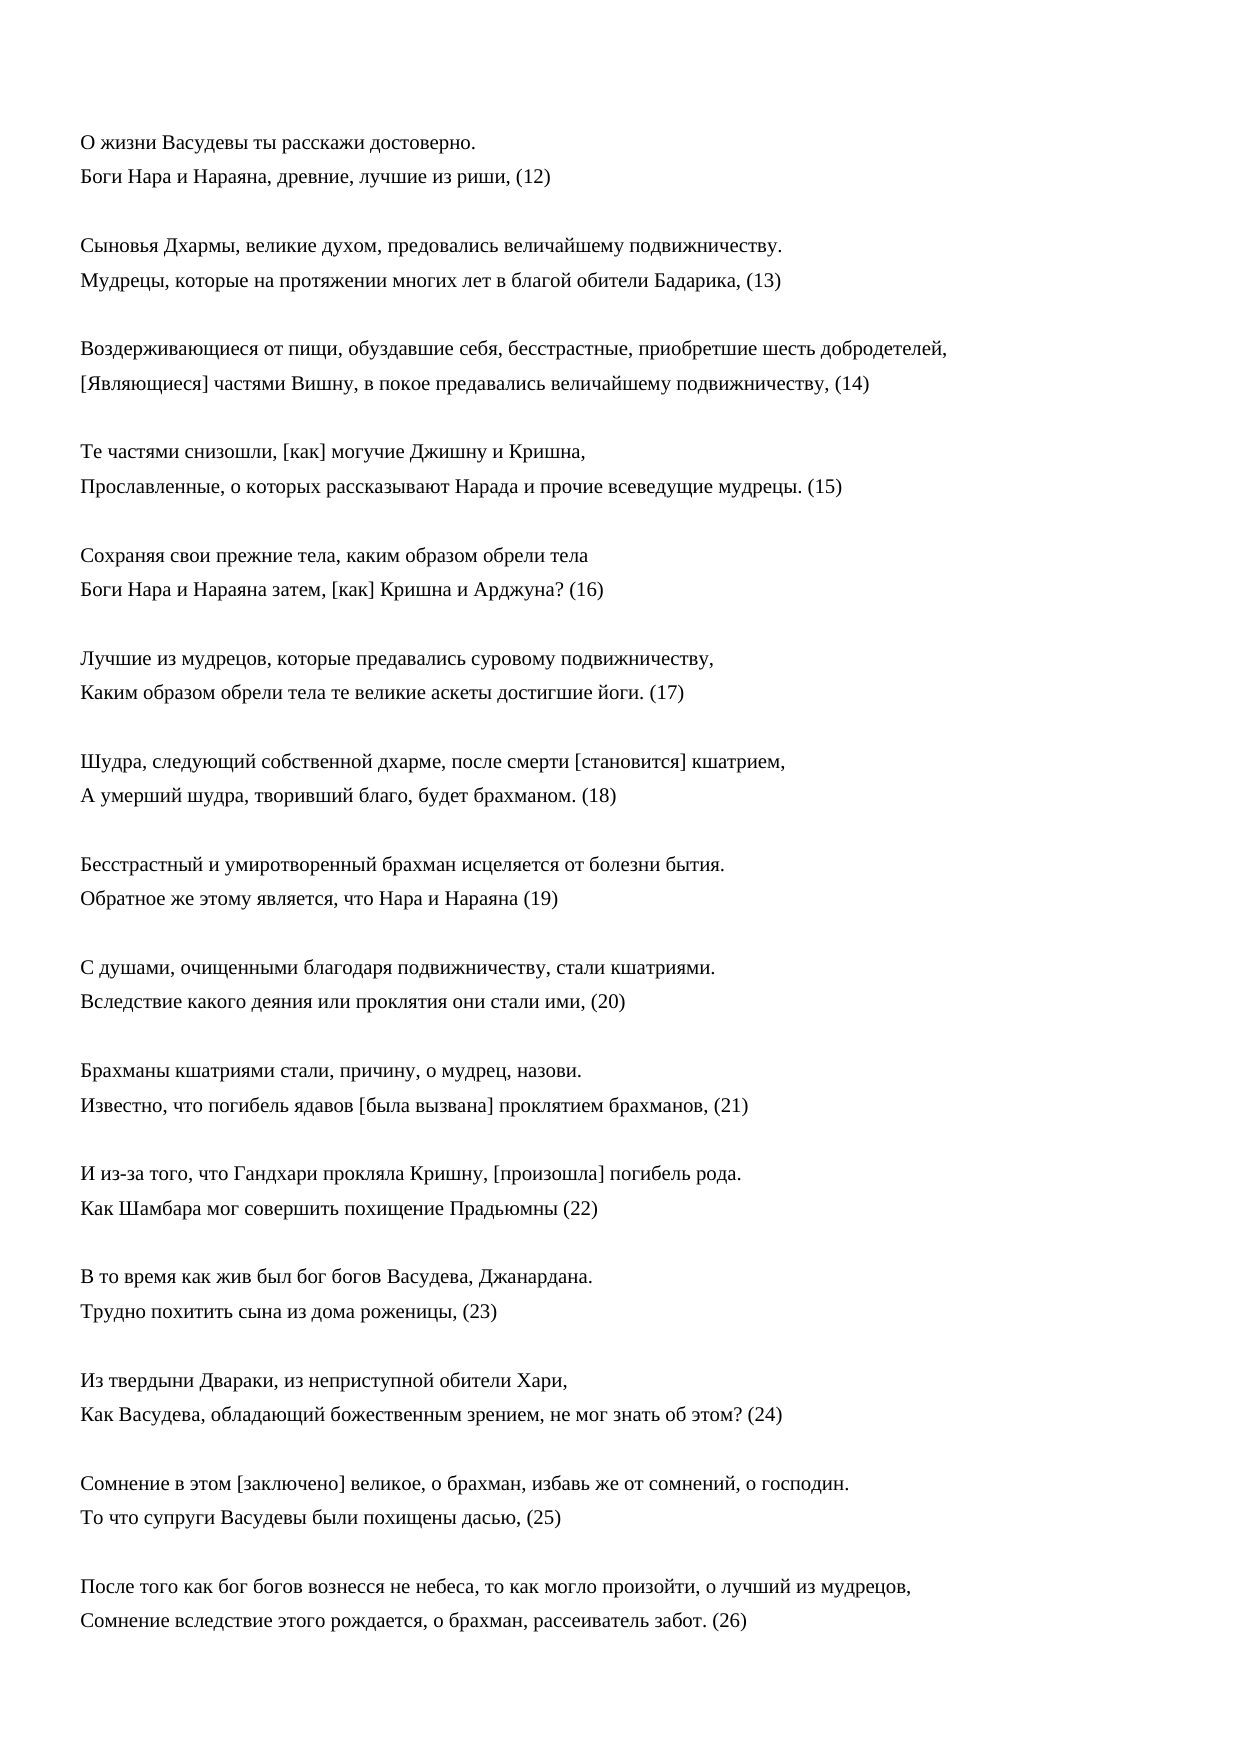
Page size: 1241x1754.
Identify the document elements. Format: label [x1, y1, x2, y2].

table_header [79, 118, 1240, 1634]
